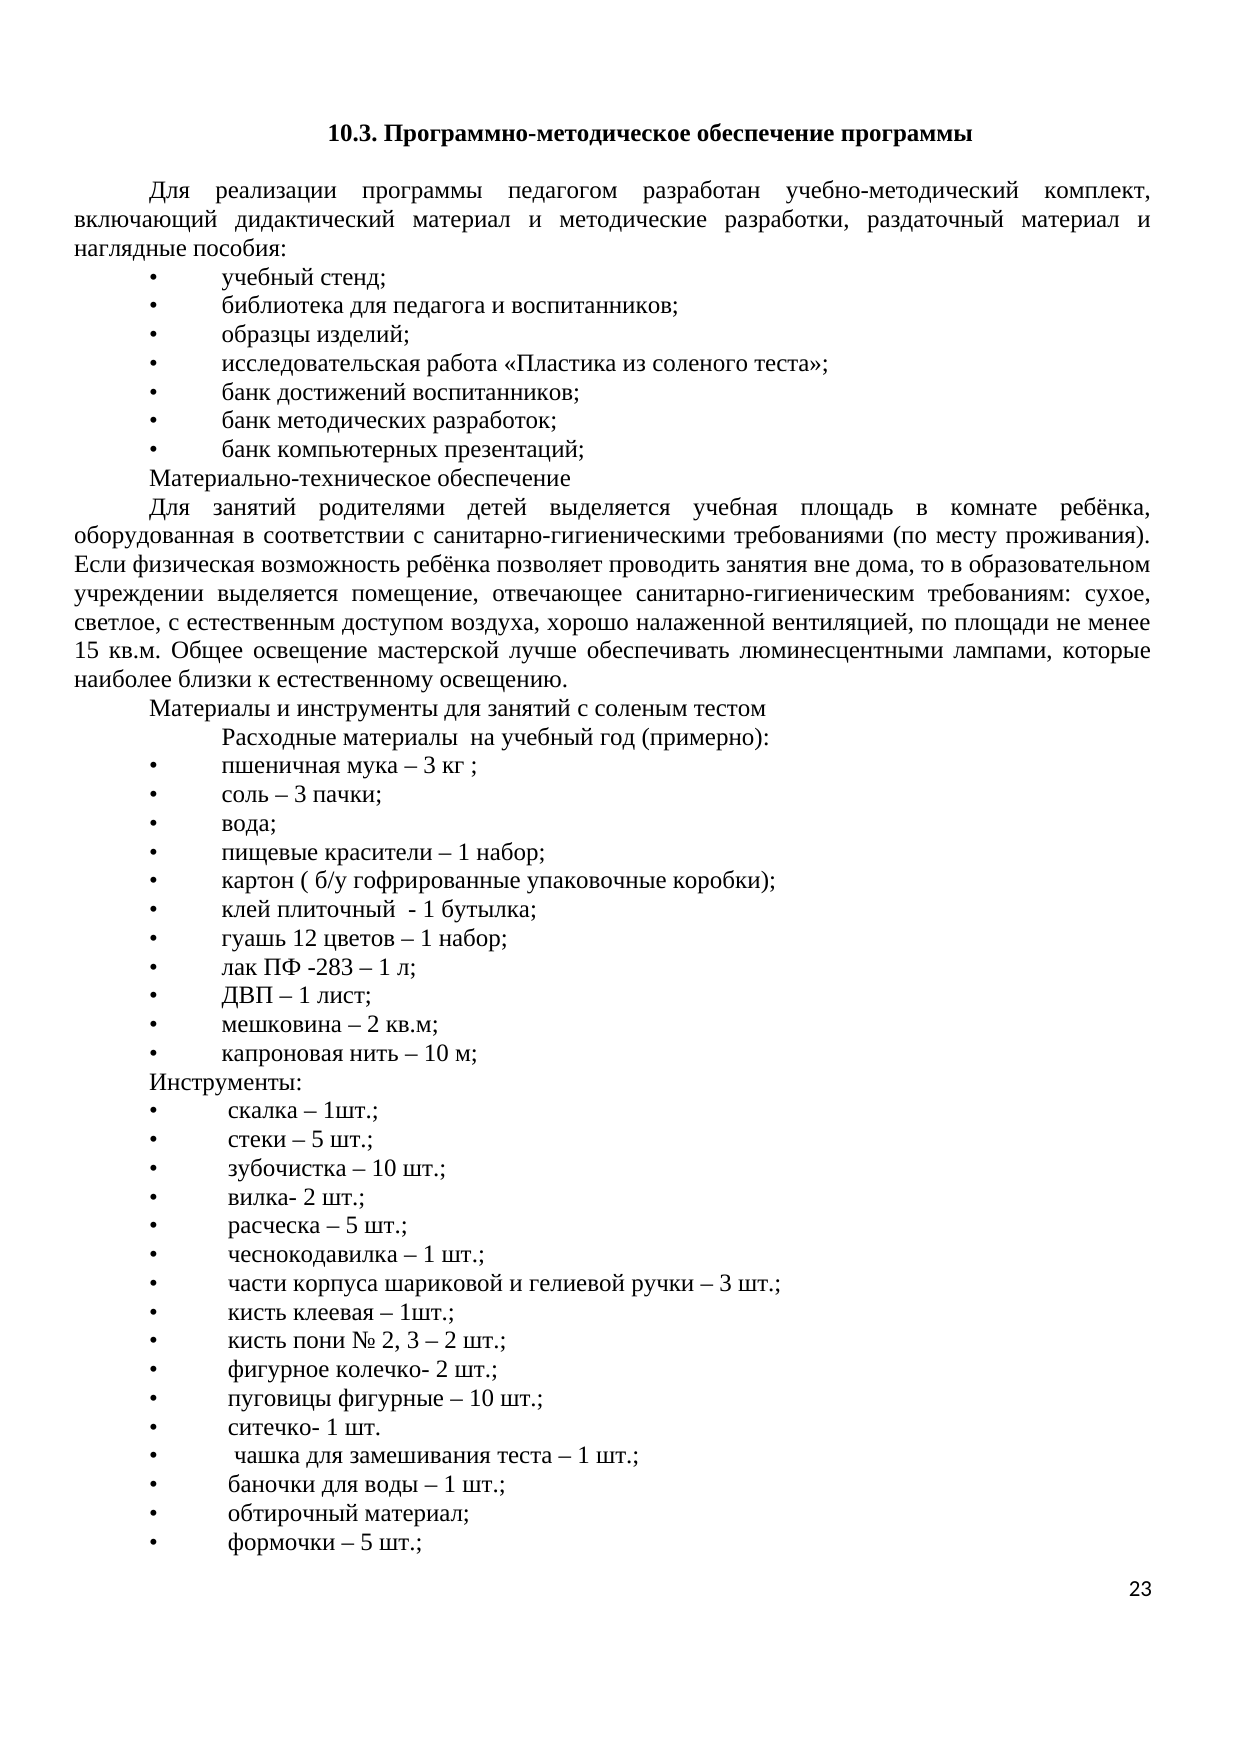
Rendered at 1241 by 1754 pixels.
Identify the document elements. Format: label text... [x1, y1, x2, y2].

text • пшеничная мука – 3 кг ; [74, 751, 1152, 779]
text • стеки – 5 шт.; [74, 1124, 1152, 1153]
text • исследовательская работа «Пластика из соленого теста»; [74, 348, 1152, 377]
text • образцы изделий; [74, 319, 1152, 348]
text • баночки для воды – 1 шт.; [74, 1469, 1152, 1498]
text • кисть пони № 2, 3 – 2 шт.; [74, 1326, 1152, 1354]
text • гуашь 12 цветов – 1 набор; [74, 923, 1152, 952]
text • лак ПФ -283 – 1 л; [74, 952, 1152, 981]
text • части корпуса шариковой и гелиевой ручки – 3 шт.; [74, 1268, 1152, 1297]
text • ДВП – 1 лист; [74, 981, 1152, 1009]
text • пуговицы фигурные – 10 шт.; [74, 1383, 1152, 1412]
text • библиотека для педагога и воспитанников; [74, 291, 1152, 319]
text • вода; [74, 808, 1152, 837]
text • мешковина – 2 кв.м; [74, 1009, 1152, 1038]
text • банк методических разработок; [74, 406, 1152, 434]
text • чеснокодавилка – 1 шт.; [74, 1239, 1152, 1268]
text • банк достижений воспитанников; [74, 377, 1152, 406]
text • картон ( б/у гофрированные упаковочные коробки); [74, 866, 1152, 894]
text • соль – 3 пачки; [74, 779, 1152, 808]
text • вилка- 2 шт.; [74, 1182, 1152, 1211]
text Для реализации программы педагогом разработан учебно-методический комплект, включающий дидактический материал и методические разработки, раздаточный материал и наглядные пособия: [74, 176, 1152, 262]
text • капроновая нить – 10 м; [74, 1038, 1152, 1067]
text • скалка – 1шт.; [74, 1096, 1152, 1124]
text • банк компьютерных презентаций; [74, 434, 1152, 463]
text • чашка для замешивания теста – 1 шт.; [74, 1441, 1152, 1469]
text Материалы и инструменты для занятий с соленым тестом [74, 693, 1152, 722]
text • кисть клеевая – 1шт.; [74, 1297, 1152, 1326]
text • пищевые красители – 1 набор; [74, 837, 1152, 866]
text • ситечко- 1 шт. [74, 1412, 1152, 1441]
text • формочки – 5 шт.; [74, 1527, 1152, 1556]
text Материально-техническое обеспечение [74, 463, 1152, 492]
text • фигурное колечко- 2 шт.; [74, 1354, 1152, 1383]
text Инструменты: [74, 1067, 1152, 1096]
text Для занятий родителями детей выделяется учебная площадь в комнате ребёнка, оборудованная в соответствии с санитарно-гигиеническими требованиями (по месту проживания). Если физическая возможность ребёнка позволяет проводить занятия вне дома, то в образовательном учреждении выделяется помещение, отвечающее санитарно-гигиеническим требованиям: сухое, светлое, с естественным доступом воздуха, хорошо налаженной вентиляцией, по площади не менее 15 кв.м. Общее освещение мастерской лучше обеспечивать люминесцентными лампами, которые наиболее близки к естественному освещению. [74, 492, 1152, 693]
text 10.3. Программно-методическое обеспечение программы [74, 118, 1152, 147]
text • зубочистка – 10 шт.; [74, 1153, 1152, 1182]
text • учебный стенд; [74, 262, 1152, 291]
text • обтирочный материал; [74, 1498, 1152, 1527]
text • расческа – 5 шт.; [74, 1211, 1152, 1239]
text • клей плиточный - 1 бутылка; [74, 894, 1152, 923]
text Расходные материалы на учебный год (примерно): [74, 722, 1152, 751]
